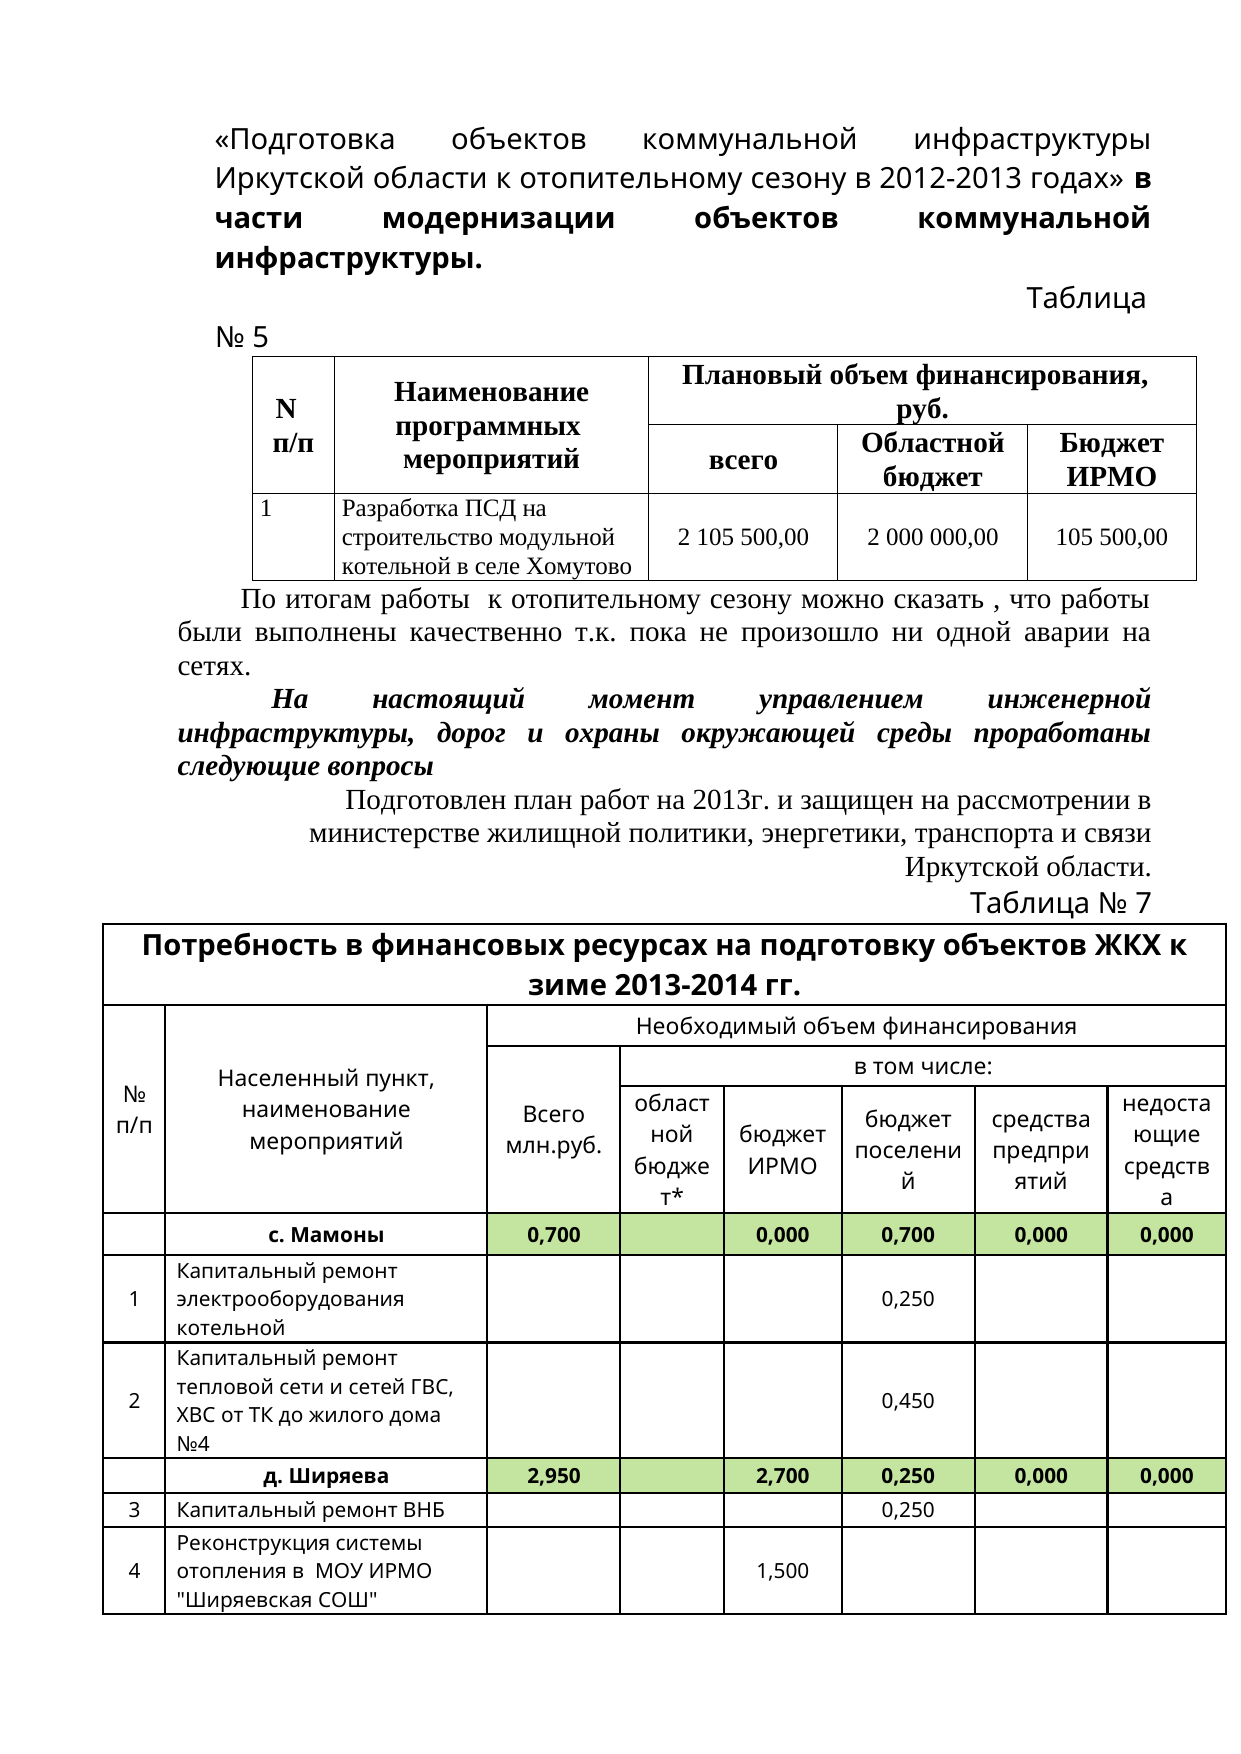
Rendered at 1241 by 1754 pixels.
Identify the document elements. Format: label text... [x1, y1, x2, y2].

table_cell Областной бюджет [838, 425, 1027, 492]
table_cell д. Ширяева [166, 1459, 486, 1492]
table_cell 0,450 [843, 1344, 974, 1457]
table_cell 0,250 [843, 1494, 974, 1526]
table_cell Реконструкция системы отопления в МОУ ИРМО "Ширяевская СОШ" [166, 1528, 486, 1613]
table_cell [621, 1214, 723, 1254]
table_cell [976, 1256, 1106, 1341]
table_cell Всего млн.руб. [488, 1047, 619, 1212]
table_cell [488, 1344, 619, 1457]
table_cell недостающие средства [1109, 1087, 1225, 1212]
table_cell [621, 1256, 723, 1341]
table_cell [843, 1528, 974, 1613]
table_cell 0,000 [725, 1214, 841, 1254]
table_cell Капитальный ремонт ВНБ [166, 1494, 486, 1526]
table_cell 2 [104, 1344, 164, 1457]
table_cell 0,250 [843, 1459, 974, 1492]
table_cell Разработка ПСД на строительство модульной котельной в селе Хомутово [335, 494, 648, 580]
text На настоящий момент управлением инженерной инфраструктуры, дорог и охраны окружающей среды проработаны следующие вопросы [177, 681, 1152, 782]
text Таблица № 5 [215, 277, 1152, 356]
table_cell бюджет поселений [843, 1087, 974, 1212]
table_cell 1,500 [725, 1528, 841, 1613]
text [214, 118, 1152, 277]
table_cell [725, 1256, 841, 1341]
table_cell [725, 1344, 841, 1457]
table_cell [976, 1528, 1106, 1613]
text Таблица № 7 [177, 883, 1152, 922]
table_cell 4 [104, 1528, 164, 1613]
table_cell [621, 1344, 723, 1457]
table_cell [1109, 1528, 1225, 1613]
table_cell 0,000 [1109, 1459, 1225, 1492]
table_cell 1 [104, 1256, 164, 1341]
table_header Плановый объем финансирования, руб. [649, 357, 1196, 424]
table_cell [488, 1528, 619, 1613]
table_cell [1109, 1256, 1225, 1341]
table_cell [621, 1528, 723, 1613]
table_cell 2,950 [488, 1459, 619, 1492]
table_cell 0,000 [1109, 1214, 1225, 1254]
table_cell областной бюджет* [621, 1087, 723, 1212]
table_header Наименование программных мероприятий [335, 357, 648, 492]
table_cell 0,000 [976, 1214, 1106, 1254]
table_cell 105 500,00 [1028, 494, 1196, 580]
table_cell [621, 1459, 723, 1492]
table_cell 1 [253, 494, 334, 580]
table_cell [621, 1494, 723, 1526]
table_cell [725, 1494, 841, 1526]
table_cell [976, 1494, 1106, 1526]
table_cell с. Мамоны [166, 1214, 486, 1254]
table_cell Населенный пункт, наименование мероприятий [166, 1006, 486, 1212]
table_cell [104, 1459, 164, 1492]
table_cell [488, 1256, 619, 1341]
table_cell 0,250 [843, 1256, 974, 1341]
table_cell 3 [104, 1494, 164, 1526]
table_cell [1109, 1344, 1225, 1457]
table_cell 2,700 [725, 1459, 841, 1492]
table_cell 0,000 [976, 1459, 1106, 1492]
table_cell 0,700 [843, 1214, 974, 1254]
table_cell Капитальный ремонт тепловой сети и сетей ГВС, ХВС от ТК до жилого дома №4 [166, 1344, 486, 1457]
table_cell бюджет ИРМО [725, 1087, 841, 1212]
table_cell [976, 1344, 1106, 1457]
table_cell [488, 1494, 619, 1526]
table_header N п/п [253, 357, 334, 492]
table_header Потребность в финансовых ресурсах на подготовку объектов ЖКХ к зиме 2013-2014 гг. [104, 925, 1225, 1004]
table_cell [104, 1214, 164, 1254]
table_cell Необходимый объем финансирования [488, 1006, 1225, 1044]
table_cell Бюджет ИРМО [1028, 425, 1196, 492]
table_cell 2 000 000,00 [838, 494, 1027, 580]
table_cell в том числе: [621, 1047, 1225, 1085]
table_cell всего [649, 425, 837, 492]
table_cell № п/п [104, 1006, 164, 1212]
table_cell 0,700 [488, 1214, 619, 1254]
text По итогам работы к отопительному сезону можно сказать , что работы были выполнены качественно т.к. пока не произошло ни одной аварии на сетях. [177, 581, 1152, 681]
table_cell Капитальный ремонт электрооборудования котельной [166, 1256, 486, 1341]
text Подготовлен план работ на 2013г. и защищен на рассмотрении в министерстве жилищной политики, энергетики, транспорта и связи Иркутской области. [177, 782, 1152, 883]
table_cell 2 105 500,00 [649, 494, 837, 580]
table_cell средства предприятий [976, 1087, 1106, 1212]
table_cell [1109, 1494, 1225, 1526]
